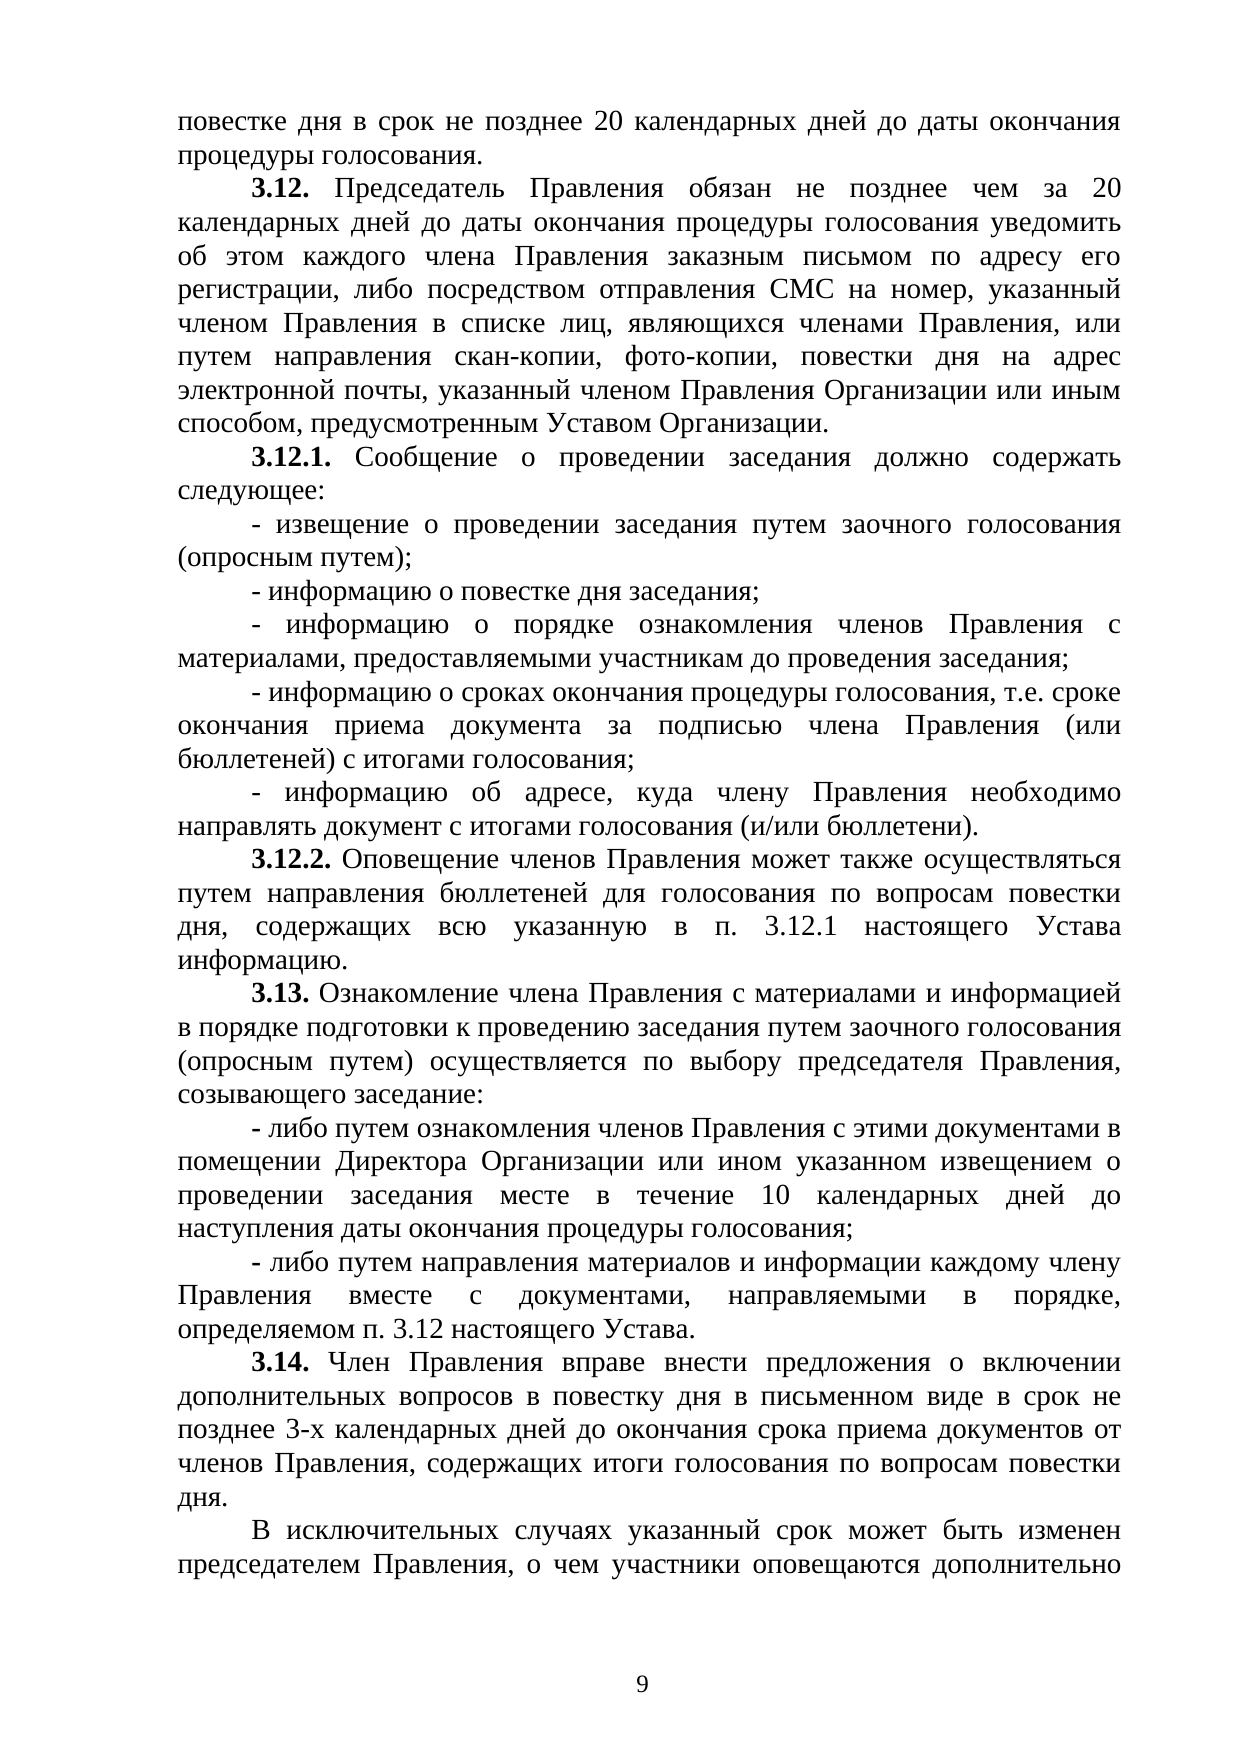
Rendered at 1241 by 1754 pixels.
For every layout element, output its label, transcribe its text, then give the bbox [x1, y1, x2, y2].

text - извещение о проведении заседания путем заочного голосования (опросным путем); [177, 506, 1122, 573]
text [177, 103, 1122, 171]
text 3.12.2. Оповещение членов Правления может также осуществляться путем направления бюллетеней для голосования по вопросам повестки дня, содержащих всю указанную в п. 3.12.1 настоящего Устава информацию. [177, 841, 1122, 976]
text - информацию о повестке дня заседания; [177, 573, 1122, 607]
text - информацию о порядке ознакомления членов Правления с материалами, предоставляемыми участникам до проведения заседания; [177, 607, 1122, 674]
text 3.14. Член Правления вправе внести предложения о включении дополнительных вопросов в повестку дня в письменном виде в срок не позднее 3-х календарных дней до окончания срока приема документов от членов Правления, содержащих итоги голосования по вопросам повестки дня. [177, 1344, 1122, 1512]
text - либо путем ознакомления членов Правления с этими документами в помещении Директора Организации или ином указанном извещением о проведении заседания месте в течение 10 календарных дней до наступления даты окончания процедуры голосования; [177, 1110, 1122, 1244]
text - информацию о сроках окончания процедуры голосования, т.е. сроке окончания приема документа за подписью члена Правления (или бюллетеней) с итогами голосования; [177, 674, 1122, 774]
text 3.12.1. Сообщение о проведении заседания должно содержать следующее: [177, 439, 1122, 506]
text 3.12. Председатель Правления обязан не позднее чем за 20 календарных дней до даты окончания процедуры голосования уведомить об этом каждого члена Правления заказным письмом по адресу его регистрации, либо посредством отправления СМС на номер, указанный членом Правления в списке лиц, являющихся членами Правления, или путем направления скан-копии, фото-копии, повестки дня на адрес электронной почты, указанный членом Правления Организации или иным способом, предусмотренным Уставом Организации. [177, 171, 1122, 439]
text 3.13. Ознакомление члена Правления с материалами и информацией в порядке подготовки к проведению заседания путем заочного голосования (опросным путем) осуществляется по выбору председателя Правления, созывающего заседание: [177, 976, 1122, 1110]
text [177, 1512, 1122, 1579]
text - либо путем направления материалов и информации каждому члену Правления вместе с документами, направляемыми в порядке, определяемом п. 3.12 настоящего Устава. [177, 1244, 1122, 1344]
text - информацию об адресе, куда члену Правления необходимо направлять документ с итогами голосования (и/или бюллетени). [177, 774, 1122, 841]
